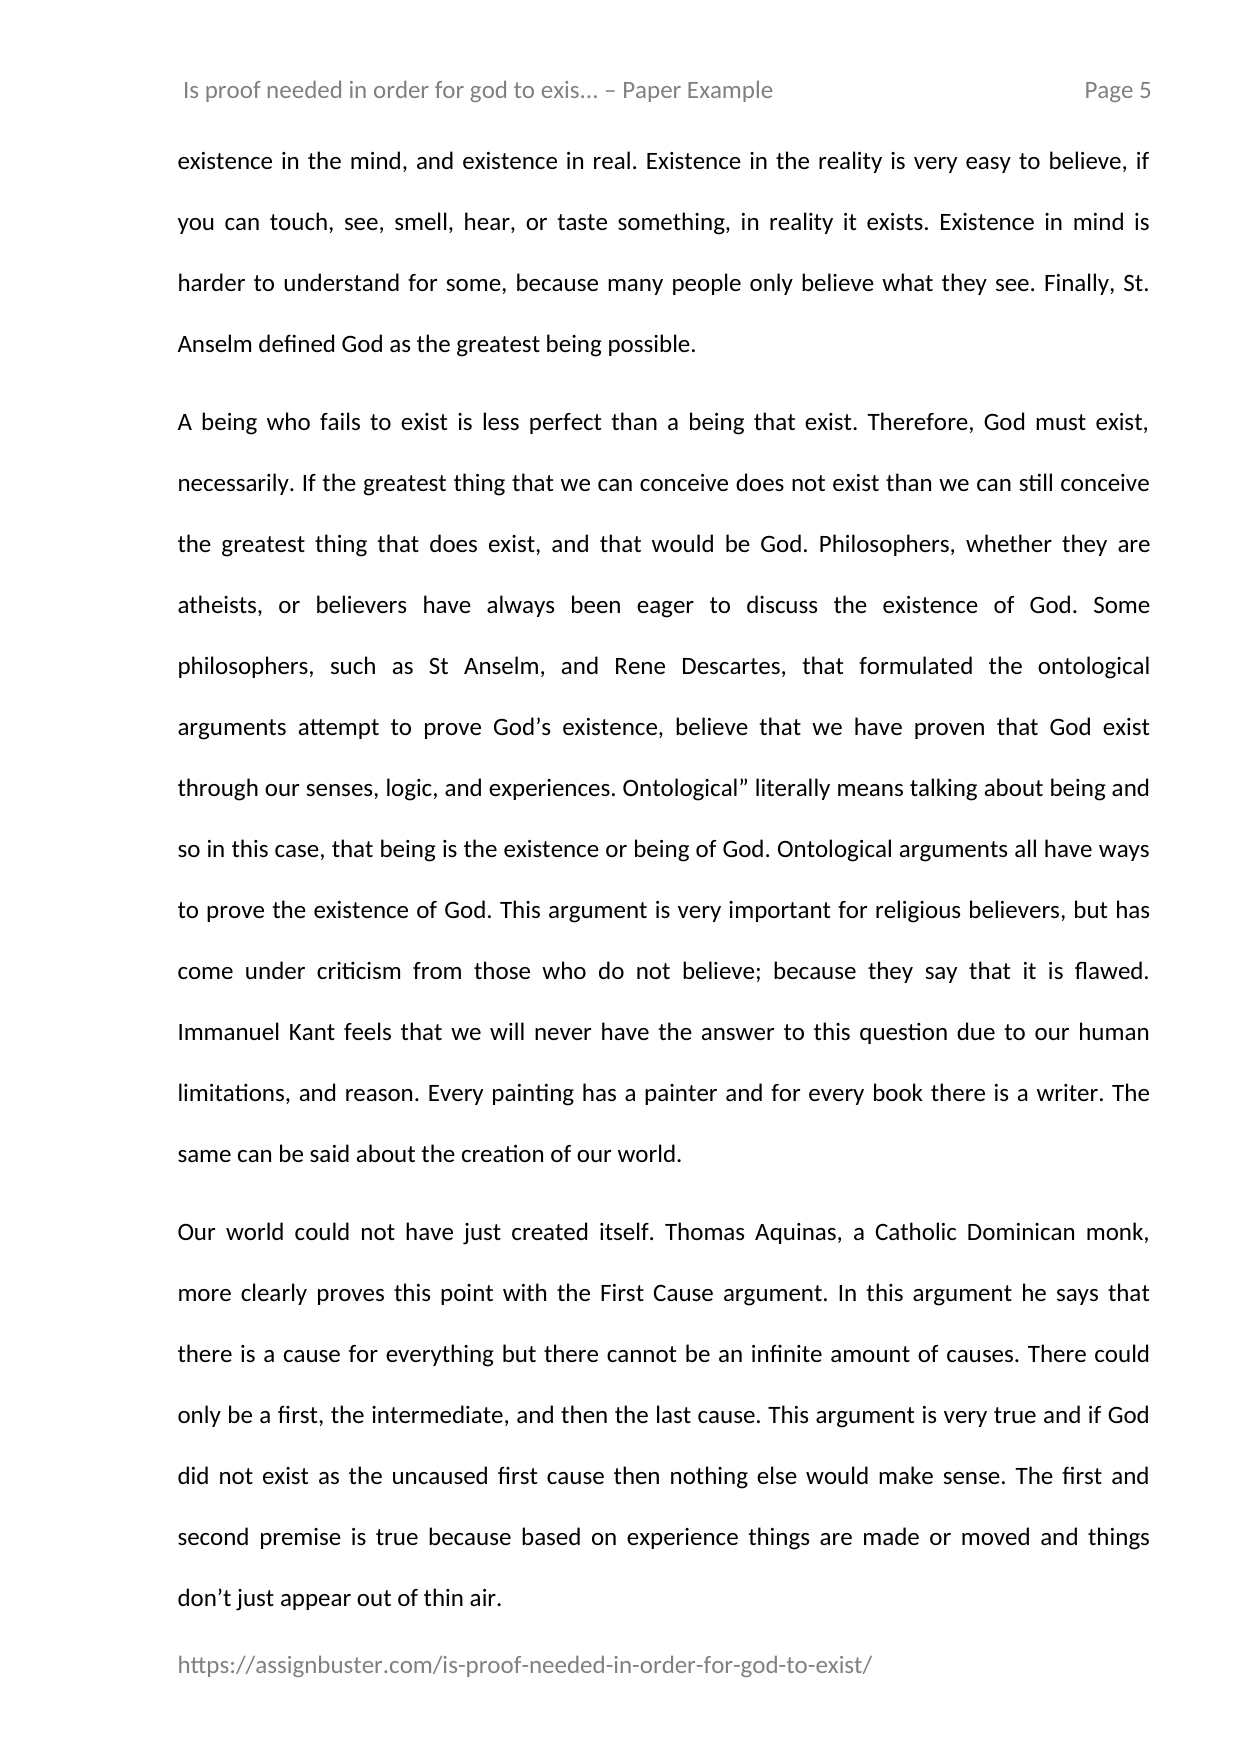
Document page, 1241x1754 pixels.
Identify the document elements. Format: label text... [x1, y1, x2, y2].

text A being who fails to exist is less perfect than a being that exist. Therefore, God must exist, necessarily. If the greatest thing that we can conceive does not exist than we can still conceive the greatest thing that does exist, and that would be God. Philosophers, whether they are atheists, or believers have always been eager to discuss the existence of God. Some philosophers, such as St Anselm, and Rene Descartes, that formulated the ontological arguments attempt to prove God’s existence, believe that we have proven that God exist through our senses, logic, and experiences. Ontological” literally means talking about being and so in this case, that being is the existence or being of God. Ontological arguments all have ways to prove the existence of God. This argument is very important for religious believers, but has come under criticism from those who do not believe; because they say that it is flawed. Immanuel Kant feels that we will never have the answer to this question due to our human limitations, and reason. Every painting has a painter and for every book there is a writer. The same can be said about the creation of our world. [177, 406, 1152, 1169]
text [177, 145, 1152, 359]
text Our world could not have just created itself. Thomas Aquinas, a Catholic Dominican monk, more clearly proves this point with the First Cause argument. In this argument he says that there is a cause for everything but there cannot be an infinite amount of causes. There could only be a first, the intermediate, and then the last cause. This argument is very true and if God did not exist as the uncaused first cause then nothing else would make sense. The first and second premise is true because based on experience things are made or moved and things don’t just appear out of thin air. [177, 1216, 1152, 1613]
